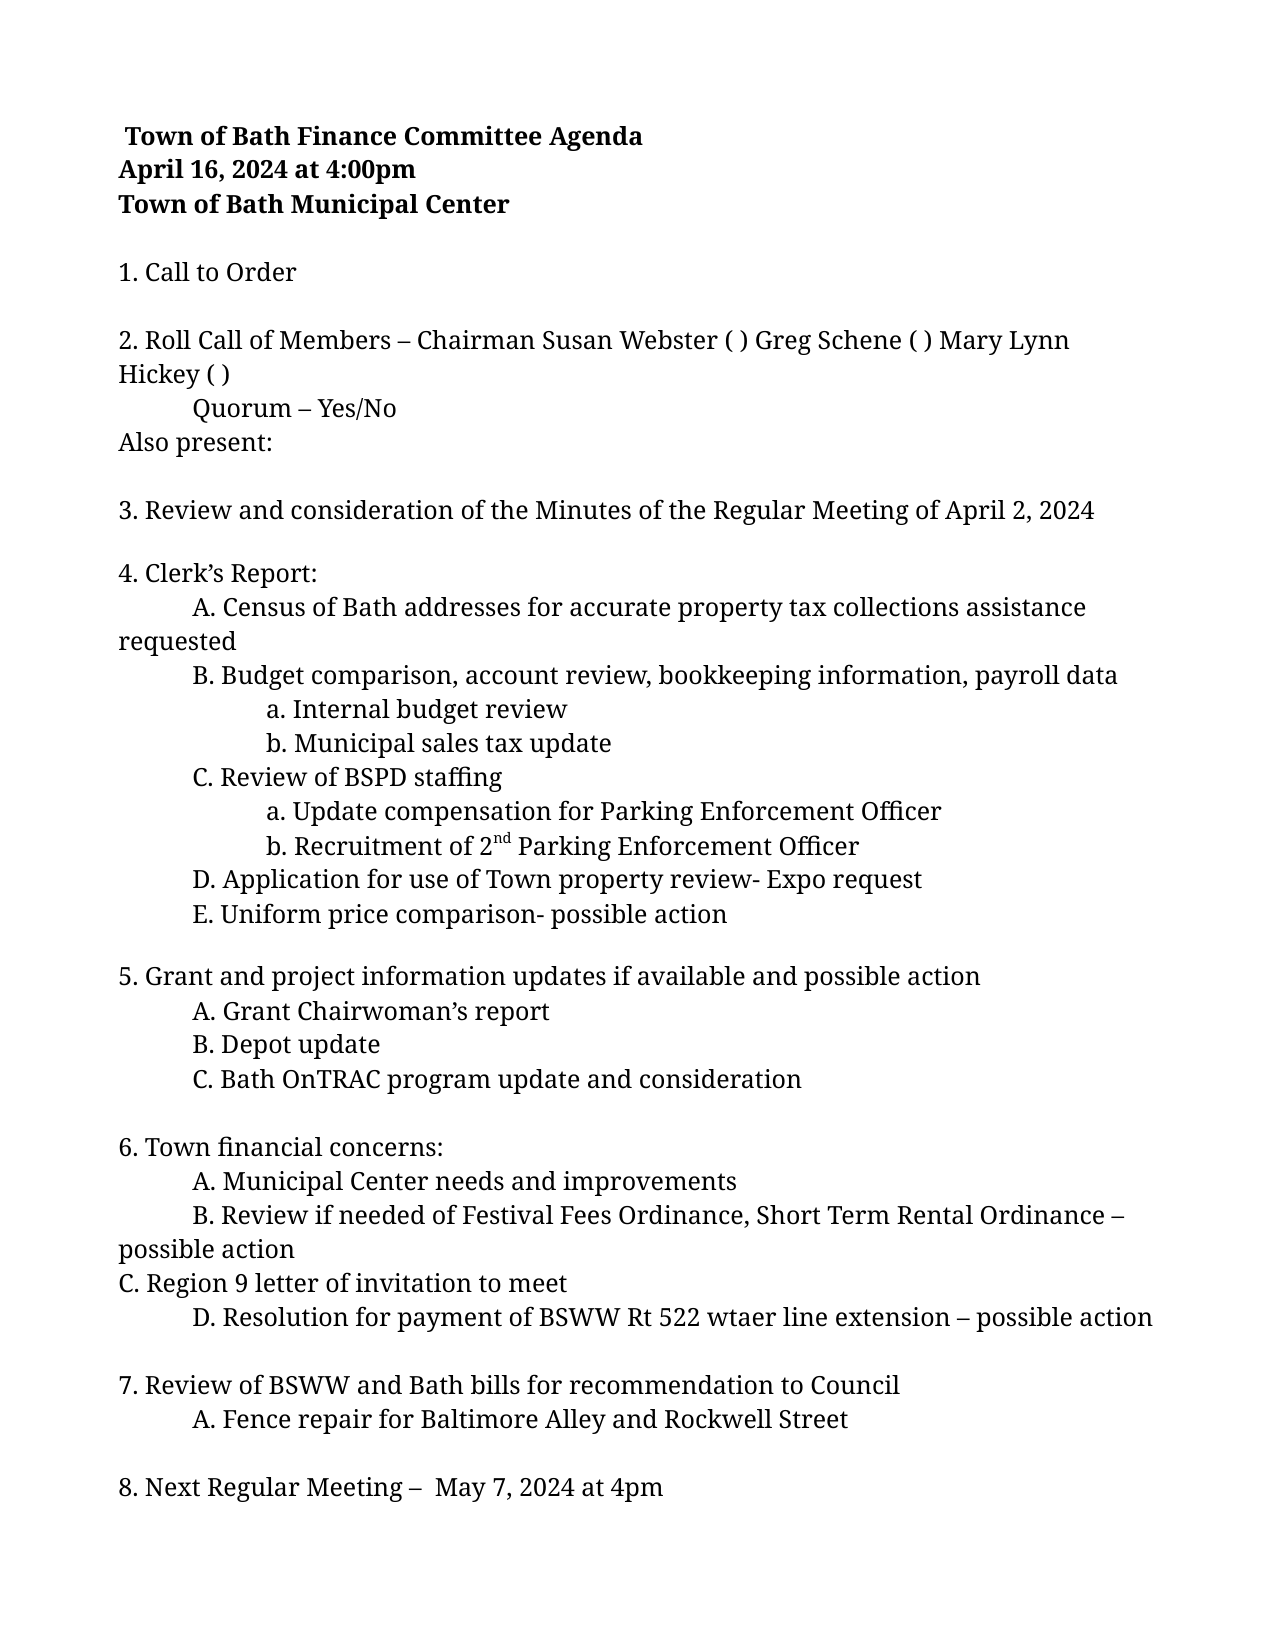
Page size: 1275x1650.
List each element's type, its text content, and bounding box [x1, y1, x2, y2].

text 3. Review and consideration of the Minutes of the Regular Meeting of April 2, 2024 [118, 493, 1157, 527]
text A. Grant Chairwoman’s report [118, 993, 1157, 1027]
text 4. Clerk’s Report: [118, 556, 1157, 590]
text a. Update compensation for Parking Enforcement Officer [118, 794, 1157, 828]
text B. Review if needed of Festival Fees Ordinance, Short Term Rental Ordinance – possible action [118, 1197, 1157, 1266]
text Quorum – Yes/No [118, 391, 1157, 425]
text 6. Town financial concerns: [118, 1129, 1157, 1163]
text 5. Grant and project information updates if available and possible action [118, 959, 1157, 993]
text D. Application for use of Town property review- Expo request [118, 862, 1157, 896]
text 1. Call to Order [118, 254, 1157, 288]
text a. Internal budget review [118, 692, 1157, 726]
text D. Resolution for payment of BSWW Rt 522 wtaer line extension – possible action [118, 1300, 1157, 1334]
text B. Budget comparison, account review, bookkeeping information, payroll data [118, 658, 1157, 692]
text A. Census of Bath addresses for accurate property tax collections assistance requested [118, 590, 1157, 658]
text 2. Roll Call of Members – Chairman Susan Webster ( ) Greg Schene ( ) Mary Lynn Hickey ( ) [118, 322, 1157, 391]
text b. Recruitment of 2nd Parking Enforcement Officer [118, 828, 1157, 862]
text 7. Review of BSWW and Bath bills for recommendation to Council [118, 1368, 1157, 1402]
text b. Municipal sales tax update [118, 726, 1157, 760]
text A. Municipal Center needs and improvements [118, 1163, 1157, 1197]
text E. Uniform price comparison- possible action [118, 896, 1157, 930]
text A. Fence repair for Baltimore Alley and Rockwell Street [118, 1402, 1157, 1436]
text B. Depot update [118, 1027, 1157, 1061]
text C. Review of BSPD staffing [118, 760, 1157, 794]
text 8. Next Regular Meeting – May 7, 2024 at 4pm [118, 1470, 1157, 1504]
text Also present: [118, 425, 1157, 459]
text Town of Bath Finance Committee Agenda [118, 118, 1157, 152]
text C. Region 9 letter of invitation to meet [118, 1266, 1157, 1300]
text April 16, 2024 at 4:00pm [118, 152, 1157, 186]
text Town of Bath Municipal Center [118, 186, 1157, 220]
text C. Bath OnTRAC program update and consideration [118, 1061, 1157, 1095]
